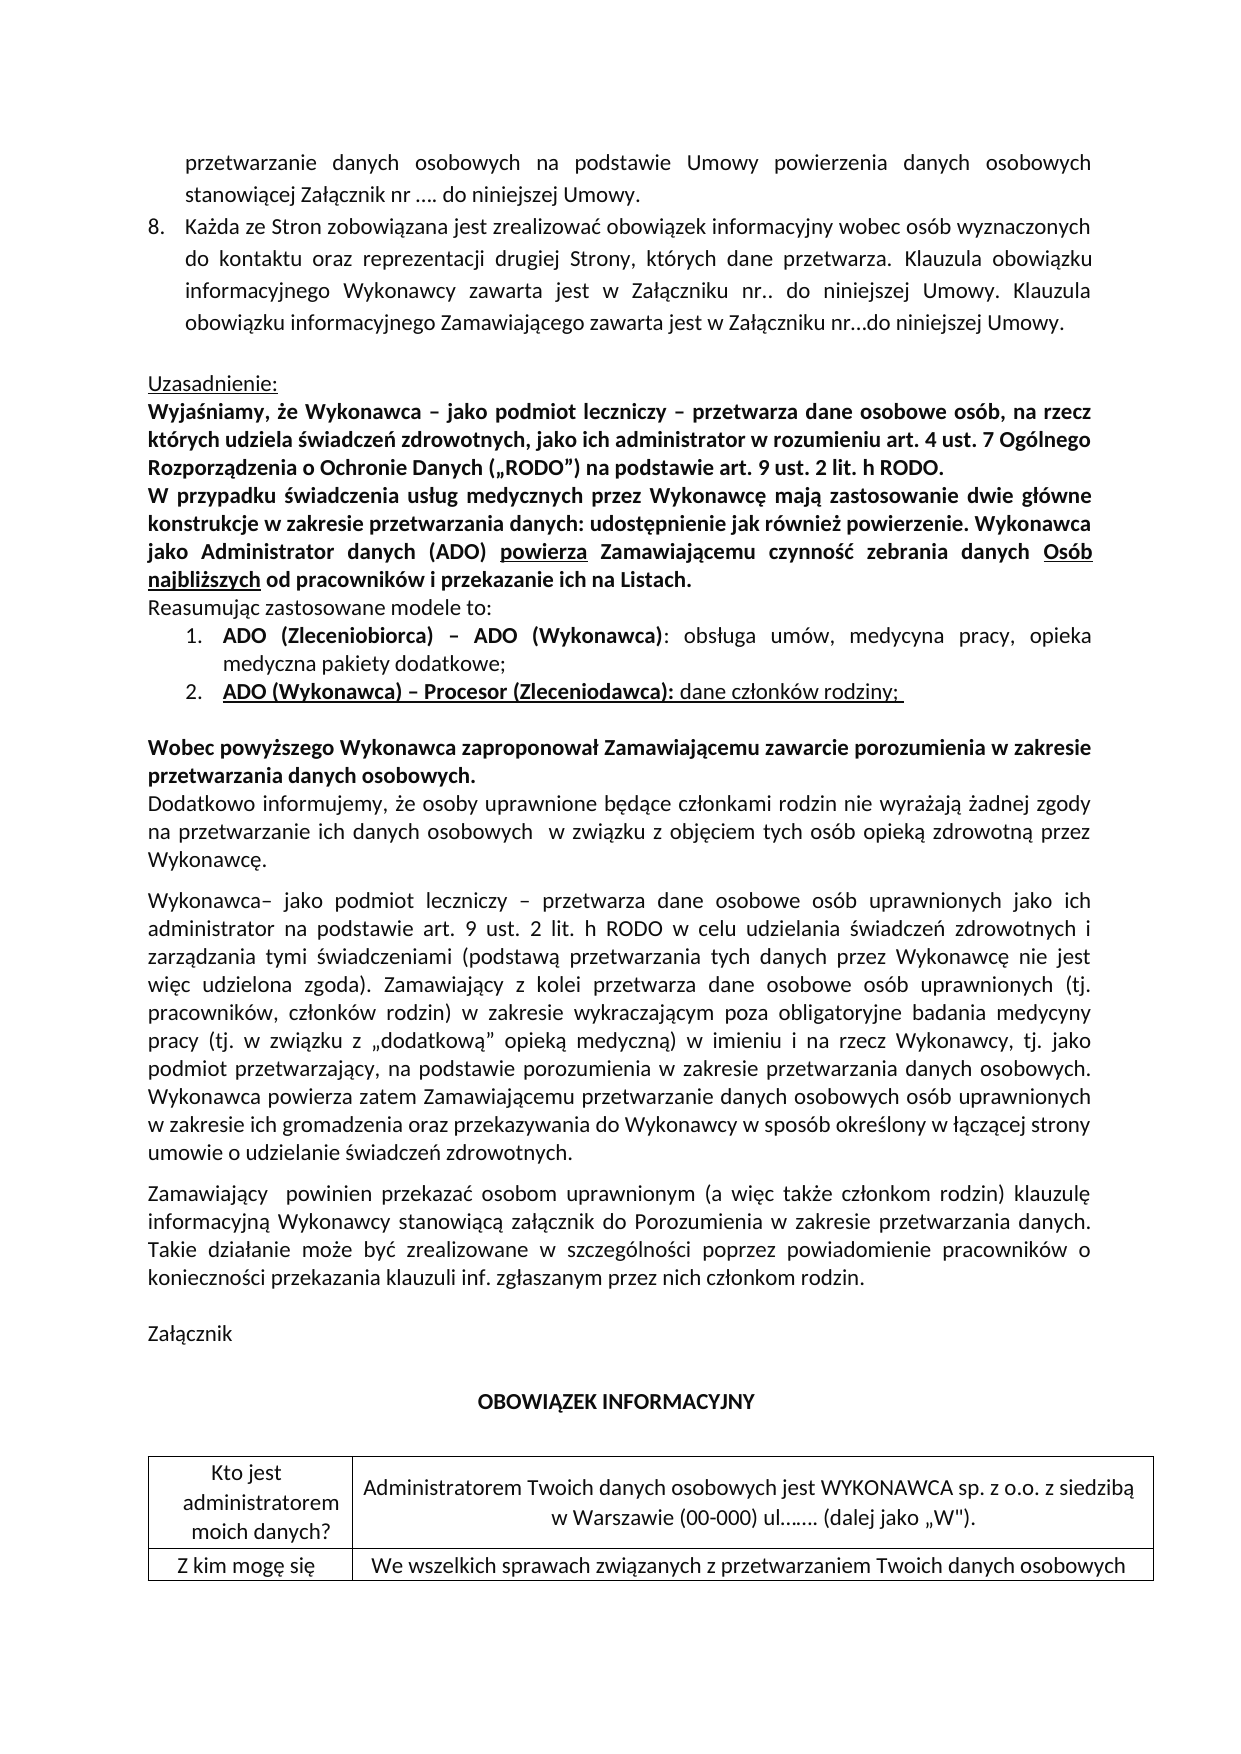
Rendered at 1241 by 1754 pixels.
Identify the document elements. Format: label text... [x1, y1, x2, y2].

text Załącznik [148, 1319, 1093, 1347]
table_header Kto jest administratorem moich danych? [149, 1457, 352, 1548]
text Zamawiający powinien przekazać osobom uprawnionym (a więc także członkom rodzin) klauzulę informacyjną Wykonawcy stanowiącą załącznik do Porozumienia w zakresie przetwarzania danych. Takie działanie może być zrealizowane w szczególności poprzez powiadomienie pracowników o konieczności przekazania klauzuli inf. zgłaszanym przez nich członkom rodzin. [148, 1179, 1093, 1291]
text W przypadku świadczenia usług medycznych przez Wykonawcę mają zastosowanie dwie główne konstrukcje w zakresie przetwarzania danych: udostępnienie jak również powierzenie. Wykonawca jako Administrator danych (ADO) powierza Zamawiającemu czynność zebrania danych Osób najbliższych od pracowników i przekazanie ich na Listach. [148, 481, 1093, 593]
text Wyjaśniamy, że Wykonawca – jako podmiot leczniczy – przetwarza dane osobowe osób, na rzecz których udziela świadczeń zdrowotnych, jako ich administrator w rozumieniu art. 4 ust. 7 Ogólnego Rozporządzenia o Ochronie Danych („RODO”) na podstawie art. 9 ust. 2 lit. h RODO. [148, 397, 1093, 481]
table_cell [353, 1549, 1153, 1580]
text Wykonawca– jako podmiot leczniczy – przetwarza dane osobowe osób uprawnionych jako ich administrator na podstawie art. 9 ust. 2 lit. h RODO w celu udzielania świadczeń zdrowotnych i zarządzania tymi świadczeniami (podstawą przetwarzania tych danych przez Wykonawcę nie jest więc udzielona zgoda). Zamawiający z kolei przetwarza dane osobowe osób uprawnionych (tj. pracowników, członków rodzin) w zakresie wykraczającym poza obligatoryjne badania medycyny pracy (tj. w związku z „dodatkową” opieką medyczną) w imieniu i na rzecz Wykonawcy, tj. jako podmiot przetwarzający, na podstawie porozumienia w zakresie przetwarzania danych osobowych. Wykonawca powierza zatem Zamawiającemu przetwarzanie danych osobowych osób uprawnionych w zakresie ich gromadzenia oraz przekazywania do Wykonawcy w sposób określony w łączącej strony umowie o udzielanie świadczeń zdrowotnych. [148, 886, 1093, 1166]
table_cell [149, 1549, 352, 1580]
text Wobec powyższego Wykonawca zaproponował Zamawiającemu zawarcie porozumienia w zakresie przetwarzania danych osobowych. [148, 733, 1093, 789]
text OBOWIĄZEK INFORMACYJNY [148, 1387, 1085, 1415]
list Każda ze Stron zobowiązana jest zrealizować obowiązek informacyjny wobec osób wyznaczonych do kontaktu oraz reprezentacji drugiej Strony, których dane przetwarza. Klauzula obowiązku informacyjnego Wykonawcy zawarta jest w Załączniku nr.. do niniejszej Umowy. Klauzula obowiązku informacyjnego Zamawiającego zawarta jest w Załączniku nr…do niniejszej Umowy. [148, 212, 1093, 337]
text Reasumując zastosowane modele to: [148, 593, 1093, 621]
list ADO (Zleceniobiorca) – ADO (Wykonawca): obsługa umów, medycyna pracy, opieka medyczna pakiety dodatkowe; [185, 621, 1093, 677]
text Dodatkowo informujemy, że osoby uprawnione będące członkami rodzin nie wyrażają żadnej zgody na przetwarzanie ich danych osobowych w związku z objęciem tych osób opieką zdrowotną przez Wykonawcę. [148, 789, 1093, 873]
table_header Administratorem Twoich danych osobowych jest WYKONAWCA sp. z o.o. z siedzibą w Warszawie (00-000) ul……. (dalej jako „W"). [353, 1457, 1153, 1548]
text Uzasadnienie: [148, 369, 1093, 397]
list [148, 148, 1093, 208]
list ADO (Wykonawca) – Procesor (Zleceniodawca): dane członków rodziny; [185, 677, 1093, 705]
